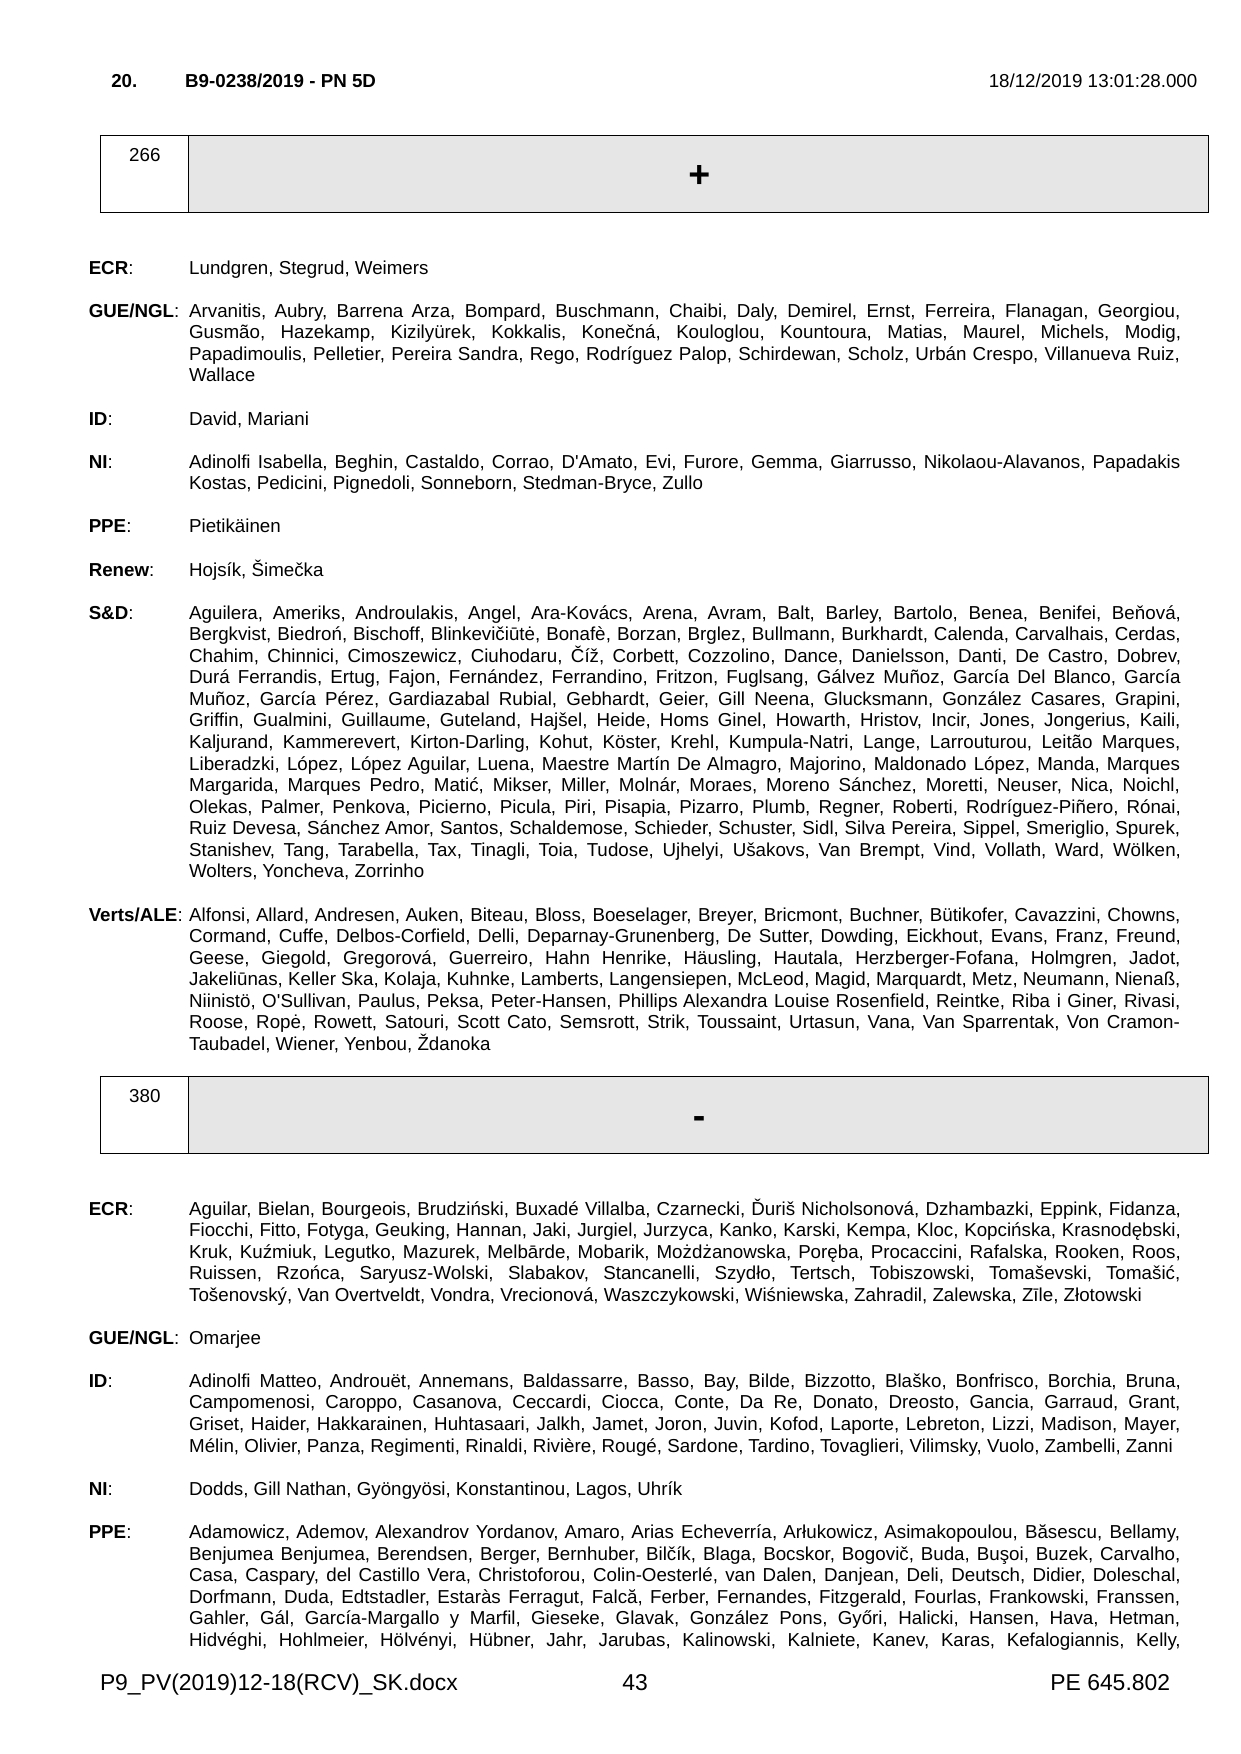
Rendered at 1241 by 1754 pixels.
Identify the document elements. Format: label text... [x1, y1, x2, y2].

table_header 266 [101, 136, 188, 212]
text GUE/NGL: Omarjee [88, 1327, 1181, 1348]
text ID: David, Mariani [88, 407, 1181, 429]
table_header + [189, 136, 1208, 212]
table_header 380 [101, 1077, 188, 1153]
text ECR: Lundgren, Stegrud, Weimers [88, 256, 1181, 278]
table_header 18/12/2019 13:01:28.000 [955, 70, 1208, 92]
text ID: Adinolfi Matteo, Androuët, Annemans, Baldassarre, Basso, Bay, Bilde, Bizzotto, Blaško, Bonfrisco, Borchia, Bruna, Campomenosi, Caroppo, Casanova, Ceccardi, Ciocca, Conte, Da Re, Donato, Dreosto, Gancia, Garraud, Grant, Griset, Haider, Hakkarainen, Huhtasaari, Jalkh, Jamet, Joron, Juvin, Kofod, Laporte, Lebreton, Lizzi, Madison, Mayer, Mélin, Olivier, Panza, Regimenti, Rinaldi, Rivière, Rougé, Sardone, Tardino, Tovaglieri, Vilimsky, Vuolo, Zambelli, Zanni [88, 1370, 1181, 1456]
text PPE: Pietikäinen [88, 515, 1181, 537]
text GUE/NGL: Arvanitis, Aubry, Barrena Arza, Bompard, Buschmann, Chaibi, Daly, Demirel, Ernst, Ferreira, Flanagan, Georgiou, Gusmão, Hazekamp, Kizilyürek, Kokkalis, Konečná, Kouloglou, Kountoura, Matias, Maurel, Michels, Modig, Papadimoulis, Pelletier, Pereira Sandra, Rego, Rodríguez Palop, Schirdewan, Scholz, Urbán Crespo, Villanueva Ruiz, Wallace [88, 299, 1181, 386]
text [88, 1521, 1181, 1650]
text NI: Adinolfi Isabella, Beghin, Castaldo, Corrao, D'Amato, Evi, Furore, Gemma, Giarrusso, Nikolaou-Alavanos, Papadakis Kostas, Pedicini, Pignedoli, Sonneborn, Stedman-Bryce, Zullo [88, 451, 1181, 494]
table_header - [189, 1077, 1208, 1153]
table_header B9-0238/2019 - PN 5D [100, 70, 955, 92]
text Verts/ALE: Alfonsi, Allard, Andresen, Auken, Biteau, Bloss, Boeselager, Breyer, Bricmont, Buchner, Bütikofer, Cavazzini, Chowns, Cormand, Cuffe, Delbos-Corfield, Delli, Deparnay-Grunenberg, De Sutter, Dowding, Eickhout, Evans, Franz, Freund, Geese, Giegold, Gregorová, Guerreiro, Hahn Henrike, Häusling, Hautala, Herzberger-Fofana, Holmgren, Jadot, Jakeliūnas, Keller Ska, Kolaja, Kuhnke, Lamberts, Langensiepen, McLeod, Magid, Marquardt, Metz, Neumann, Nienaß, Niinistö, O'Sullivan, Paulus, Peksa, Peter-Hansen, Phillips Alexandra Louise Rosenfield, Reintke, Riba i Giner, Rivasi, Roose, Ropė, Rowett, Satouri, Scott Cato, Semsrott, Strik, Toussaint, Urtasun, Vana, Van Sparrentak, Von Cramon-Taubadel, Wiener, Yenbou, Ždanoka [88, 903, 1181, 1054]
text S&D: Aguilera, Ameriks, Androulakis, Angel, Ara-Kovács, Arena, Avram, Balt, Barley, Bartolo, Benea, Benifei, Beňová, Bergkvist, Biedroń, Bischoff, Blinkevičiūtė, Bonafè, Borzan, Brglez, Bullmann, Burkhardt, Calenda, Carvalhais, Cerdas, Chahim, Chinnici, Cimoszewicz, Ciuhodaru, Číž, Corbett, Cozzolino, Dance, Danielsson, Danti, De Castro, Dobrev, Durá Ferrandis, Ertug, Fajon, Fernández, Ferrandino, Fritzon, Fuglsang, Gálvez Muñoz, García Del Blanco, García Muñoz, García Pérez, Gardiazabal Rubial, Gebhardt, Geier, Gill Neena, Glucksmann, González Casares, Grapini, Griffin, Gualmini, Guillaume, Guteland, Hajšel, Heide, Homs Ginel, Howarth, Hristov, Incir, Jones, Jongerius, Kaili, Kaljurand, Kammerevert, Kirton-Darling, Kohut, Köster, Krehl, Kumpula-Natri, Lange, Larrouturou, Leitão Marques, Liberadzki, López, López Aguilar, Luena, Maestre Martín De Almagro, Majorino, Maldonado López, Manda, Marques Margarida, Marques Pedro, Matić, Mikser, Miller, Molnár, Moraes, Moreno Sánchez, Moretti, Neuser, Nica, Noichl, Olekas, Palmer, Penkova, Picierno, Picula, Piri, Pisapia, Pizarro, Plumb, Regner, Roberti, Rodríguez-Piñero, Rónai, Ruiz Devesa, Sánchez Amor, Santos, Schaldemose, Schieder, Schuster, Sidl, Silva Pereira, Sippel, Smeriglio, Spurek, Stanishev, Tang, Tarabella, Tax, Tinagli, Toia, Tudose, Ujhelyi, Ušakovs, Van Brempt, Vind, Vollath, Ward, Wölken, Wolters, Yoncheva, Zorrinho [88, 601, 1181, 882]
text Renew: Hojsík, Šimečka [88, 558, 1181, 580]
text ECR: Aguilar, Bielan, Bourgeois, Brudziński, Buxadé Villalba, Czarnecki, Ďuriš Nicholsonová, Dzhambazki, Eppink, Fidanza, Fiocchi, Fitto, Fotyga, Geuking, Hannan, Jaki, Jurgiel, Jurzyca, Kanko, Karski, Kempa, Kloc, Kopcińska, Krasnodębski, Kruk, Kuźmiuk, Legutko, Mazurek, Melbārde, Mobarik, Możdżanowska, Poręba, Procaccini, Rafalska, Rooken, Roos, Ruissen, Rzońca, Saryusz-Wolski, Slabakov, Stancanelli, Szydło, Tertsch, Tobiszowski, Tomaševski, Tomašić, Tošenovský, Van Overtveldt, Vondra, Vrecionová, Waszczykowski, Wiśniewska, Zahradil, Zalewska, Zīle, Złotowski [88, 1197, 1181, 1305]
text NI: Dodds, Gill Nathan, Gyöngyösi, Konstantinou, Lagos, Uhrík [88, 1478, 1181, 1499]
